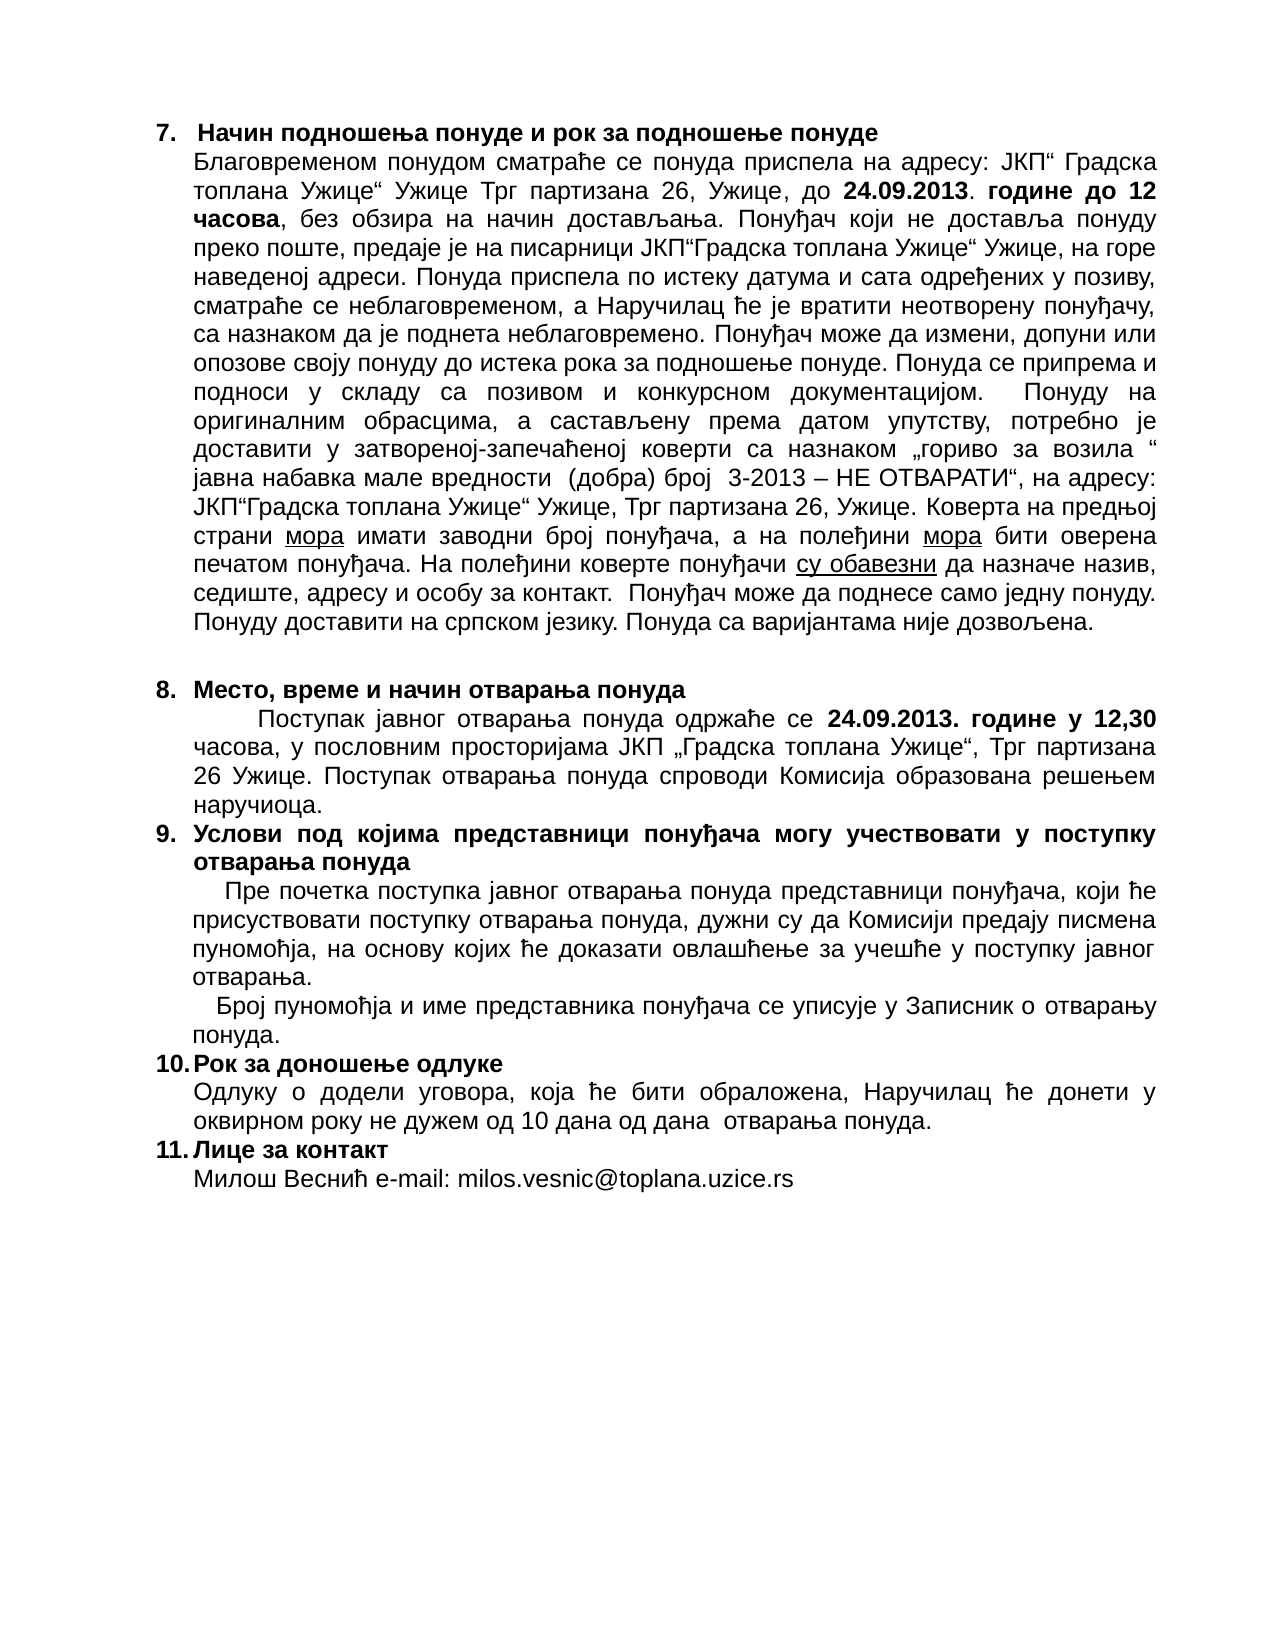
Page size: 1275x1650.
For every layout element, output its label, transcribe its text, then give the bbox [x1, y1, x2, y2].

list Лице за контакт [156, 1135, 1157, 1163]
text Милош Веснић e-mail: milos.vesnic@toplana.uzice.rs [193, 1163, 1157, 1192]
list Рок за доношење одлуке [156, 1048, 1157, 1077]
text 7. Начин подношења понуде и рок за подношење понуде [156, 118, 1157, 147]
text Благовременом понудом сматраће се понуда приспела на адресу: ЈКП“ Градска топлана Ужице“ Ужице Трг партизана 26, Ужице, до 24.09.2013. године до 12 часова, без обзира на начин достављања. Понуђач који не доставља понуду преко поште, предајe је на писарници ЈКП“Градска топлана Ужице“ Ужице, на горе наведеној адреси. Понуда приспела по истеку датума и сата одређених у позиву, сматраће се неблаговременом, а Наручилац ће је вратити неотворену понуђачу, са назнаком да је поднета неблаговремено. Понуђач може да измени, допуни или опозове своју понуду до истека рока за подношење понуде. Понудa се припрема и подноси у складу са позивом и конкурсном документацијом. Понуду на оригиналним обрасцима, а састављену према датом упутству, потребно је доставити у затвореној-запечаћеној коверти са назнаком „гориво за возила “ јавнa набавкa мале вредности (добра) број 3-2013 – НЕ ОТВАРАТИ“, на адресу: ЈКП“Градска топлана Ужице“ Ужице, Трг партизана 26, Ужице. Коверта на предњој страни мора имати заводни број понуђача, а на полеђини мора бити оверена печатом понуђача. На полеђини коверте понуђачи су обавезни да назначе назив, седиште, адресу и особу за контакт. Понуђач може да поднесе само једну понуду. Понуду доставити на српском језику. Понуда са варијантама није дозвољена. [193, 147, 1157, 636]
text Одлуку о додели уговора, која ће бити обраложена, Наручилац ће донети у оквирном року не дужем од 10 дана од дана отварања понудa. [193, 1077, 1157, 1135]
list Место, време и начин отварања понуда [156, 675, 1157, 703]
text Пре почетка поступка јавног отварања понуда представници понуђача, који ће присуствовати поступку отварања понуда, дужни су да Комисији предају писмена пуномоћја, на основу којих ће доказати овлашћење за учешће у поступку јавног отварања. [118, 876, 1157, 991]
list Услови под којима представници понуђача могу учествовати у поступку отварања понуда [156, 818, 1157, 876]
text Поступак јавног отварања понуда одржаће се 24.09.2013. године у 12,30 часова, у пословним просторијама ЈКП „Градска топлана Ужице“, Трг партизана 26 Ужице. Поступак отварања понуда спроводи Комисија образована решењем наручиоца. [118, 703, 1157, 818]
text Број пуномоћја и име представника понуђача се уписује у Записник о отварању понуда. [118, 991, 1157, 1048]
